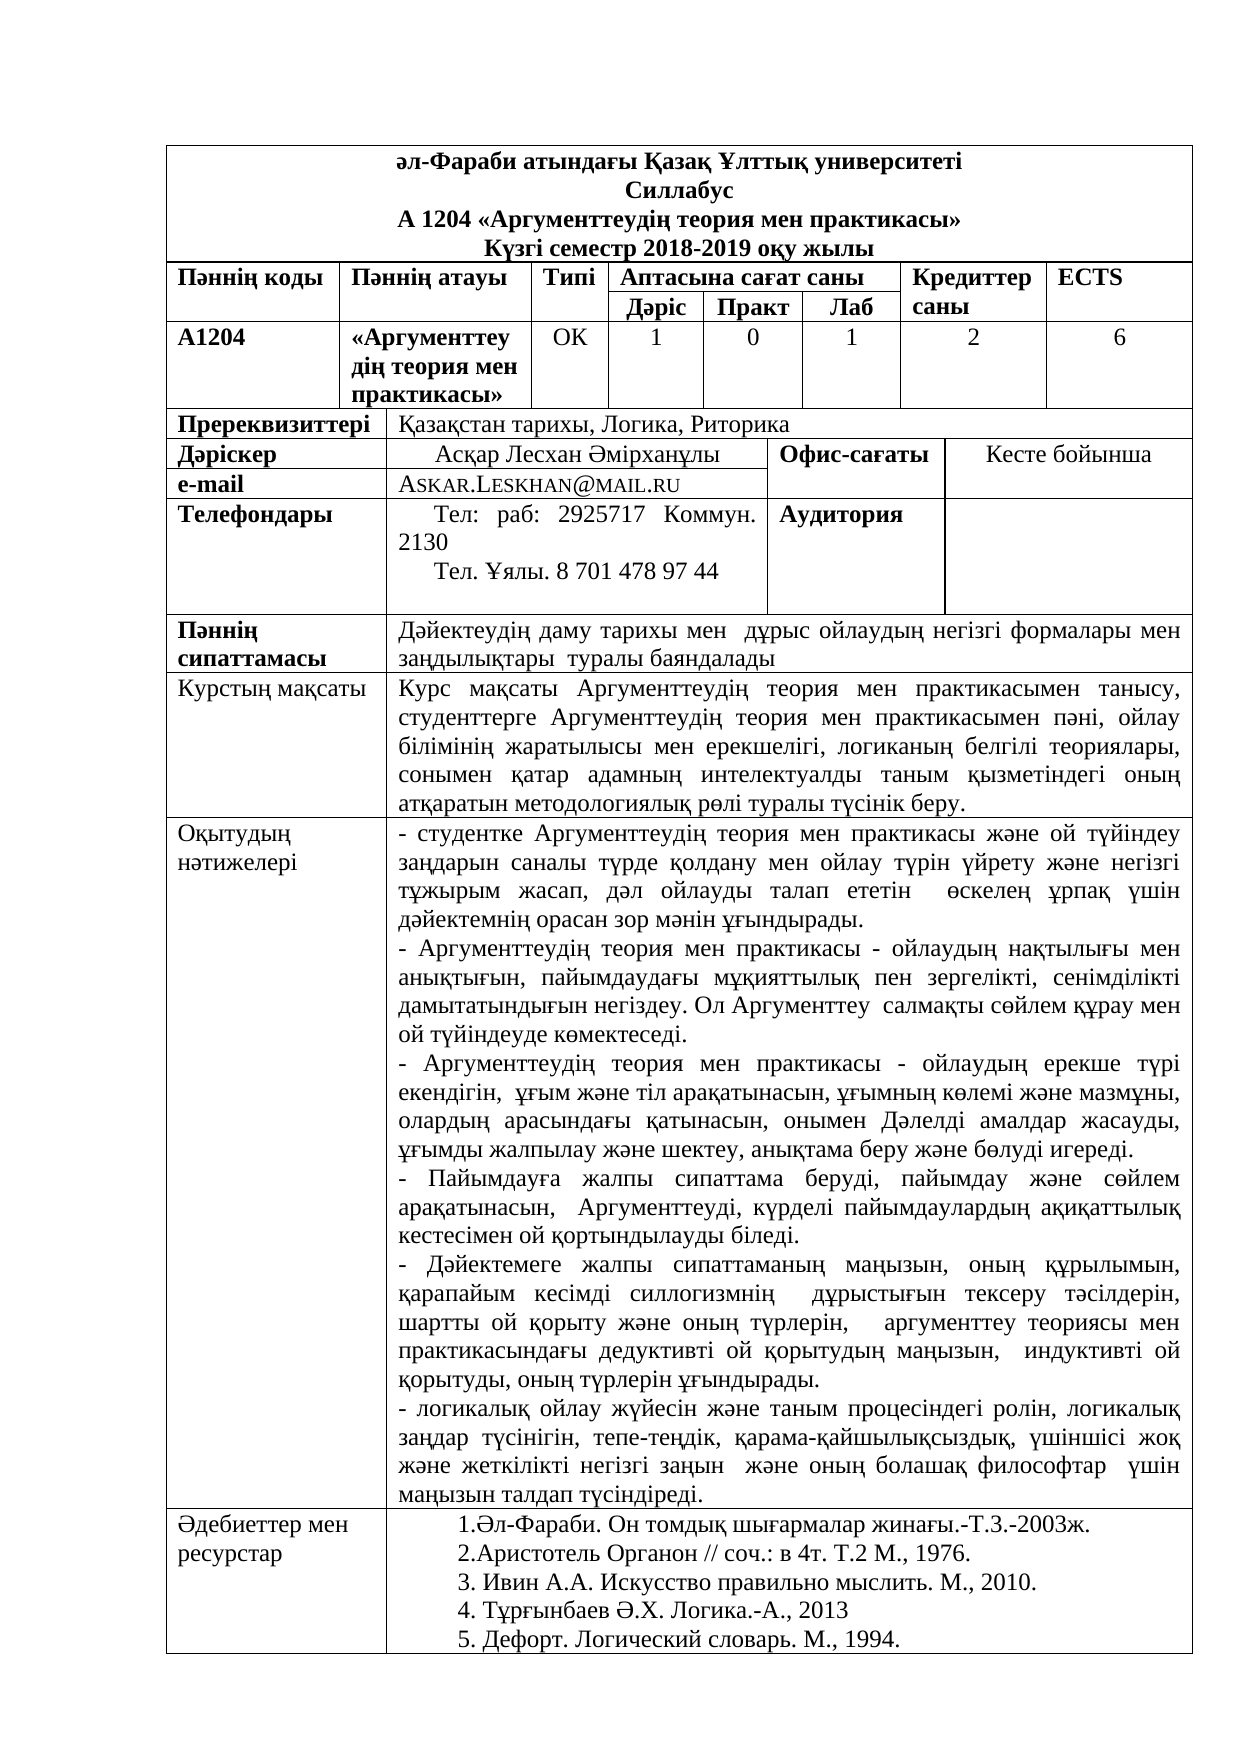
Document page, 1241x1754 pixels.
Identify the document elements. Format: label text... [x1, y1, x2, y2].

table_cell Пререквизиттері [167, 409, 386, 438]
table_cell ОК [532, 322, 608, 408]
table_cell Курстың мақсаты [167, 673, 386, 817]
table_cell Офис-сағаты [768, 439, 944, 498]
table_cell А1204 [167, 322, 339, 408]
table_cell Аптасына сағат саны [609, 263, 900, 291]
table_cell - студентке Аргументтеудің теория мен практикасы және ой түйіндеу заңдарын саналы түрде қолдану мен ойлау түрін үйрету және негізгі тұжырым жасап, дәл ойлауды талап ететін өскелең ұрпақ үшін дәйектемнің орасан зор мәнін ұғындырады. - Аргументтеудің теория мен практикасы - ойлаудың нақтылығы мен анықтығын, пайымдаудағы мұқияттылық пен зергелікті, сенімділікті дамытатындығын негіздеу. Ол Аргументтеу салмақты сөйлем құрау мен ой түйіндеуде көмектеседі. - Аргументтеудің теория мен практикасы - ойлаудың ерекше түрі екендігін, ұғым және тіл арақатынасын, ұғымның көлемі және мазмұны, олардың арасындағы қатынасын, онымен Дәлелді амалдар жасауды, ұғымды жалпылау және шектеу, анықтама беру және бөлуді игереді. - Пайымдауға жалпы сипаттама беруді, пайымдау және сөйлем арақатынасын, Аргументтеуді, күрделі пайымдаулардың ақиқаттылық кестесімен ой қортындылауды біледі. - Дәйектемеге жалпы сипаттаманың маңызын, оның құрылымын, қарапайым кесімді силлогизмнің дұрыстығын тексеру тәсілдерін, шартты ой қорыту және оның түрлерін, аргументтеу теориясы мен практикасындағы дедуктивті ой қорытудың маңызын, индуктивті ой қорытуды, оның түрлерін ұғындырады. - логикалық ойлау жүйесін және таным процесіндегі ролін, логикалық заңдар түсінігін, тепе-теңдік, қарама-қайшылықсыздық, үшіншісі жоқ және жеткілікті негізгі заңын және оның болашақ философтар үшін маңызын талдап түсіндіреді. [387, 818, 1192, 1508]
table_cell 0 [704, 322, 802, 408]
table_cell Типі [532, 263, 608, 321]
table_cell Пәннің атауы [340, 263, 531, 321]
table_cell Оқытудың нәтижелері [167, 818, 386, 1508]
table_cell e-mail [167, 469, 386, 498]
table_cell Лаб [803, 292, 900, 321]
table_cell Дәйектеудің даму тарихы мен дұрыс ойлаудың негізгі формалары мен заңдылықтары туралы баяндалады [387, 615, 1192, 672]
table_cell Асқар Лесхан Әмірханұлы [387, 439, 767, 468]
table_cell Тел: раб: 2925717 Коммун. 2130 Тел. Ұялы. 8 701 478 97 44 [387, 499, 767, 614]
table_cell Askar.Leskhan@mail.ru [387, 469, 767, 498]
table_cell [387, 1509, 1192, 1653]
table_cell ECTS [1047, 263, 1192, 321]
table_cell Практ [704, 292, 802, 321]
table_cell 1 [803, 322, 900, 408]
table_cell 1 [609, 322, 703, 408]
table_cell 2 [901, 322, 1046, 408]
table_cell [946, 499, 1192, 614]
table_cell Кесте бойынша [946, 439, 1192, 498]
table_cell Пәннің сипаттамасы [167, 615, 386, 672]
table_cell 6 [1047, 322, 1192, 408]
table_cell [167, 1509, 386, 1653]
table_cell Телефондары [167, 499, 386, 614]
table_cell Пәннің коды [167, 263, 339, 321]
table_cell Дәріскер [167, 439, 386, 468]
table_cell Дәріс [609, 292, 703, 321]
table_cell Кредиттер саны [901, 263, 1046, 321]
table_cell «Аргументтеудің теория мен практикасы» [340, 322, 531, 408]
table_cell Қазақстан тарихы, Логика, Риторика [387, 409, 1192, 438]
table_header әл-Фараби атындағы Қазақ Ұлттық университеті Силлабус А 1204 «Аргументтеудің теория мен практикасы» Күзгі семестр 2018-2019 оқу жылы [167, 146, 1192, 261]
table_cell Аудитория [768, 499, 944, 614]
table_cell Курс мақсаты Аргументтеудің теория мен практикасымен танысу, студенттерге Аргументтеудің теория мен практикасымен пәні, ойлау білімінің жаратылысы мен ерекшелігі, логиканың белгілі теориялары, сонымен қатар адамның интелектуалды таным қызметіндегі оның атқаратын методологиялық рөлі туралы түсінік беру. [387, 673, 1192, 817]
